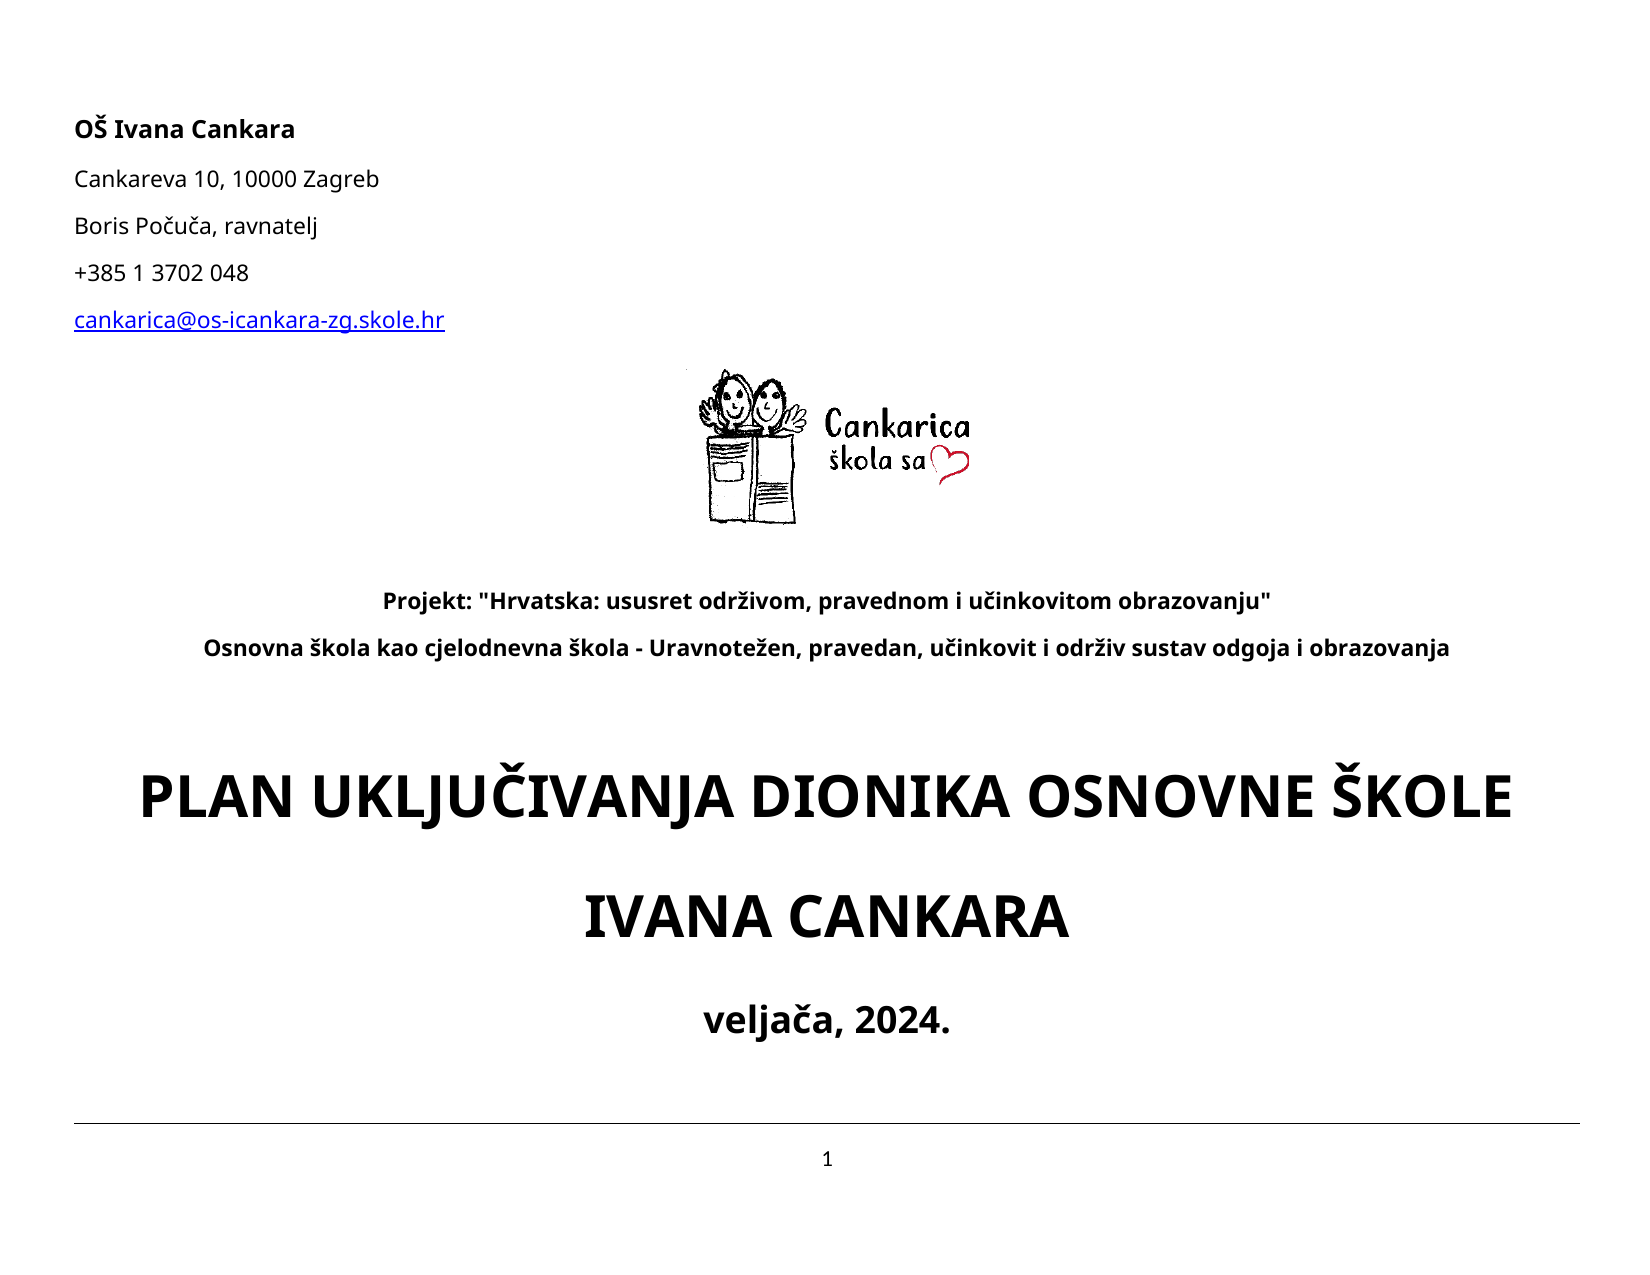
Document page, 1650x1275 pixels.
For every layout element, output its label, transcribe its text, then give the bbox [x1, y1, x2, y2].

text Boris Počuča, ravnatelj [74, 210, 1580, 241]
text veljača, 2024. [74, 994, 1580, 1045]
text Osnovna škola kao cjelodnevna škola - Uravnotežen, pravedan, učinkovit i održiv sustav odgoja i obrazovanja [74, 632, 1580, 663]
text Cankareva 10, 10000 Zagreb [74, 163, 1580, 194]
text cankarica@os-icankara-zg.skole.hr [74, 304, 1580, 335]
text OŠ Ivana Cankara [74, 112, 1580, 146]
text Projekt: "Hrvatska: ususret održivom, pravednom i učinkovitom obrazovanju" [74, 585, 1580, 616]
text IVANA CANKARA [74, 874, 1580, 954]
text PLAN UKLJUČIVANJA DIONIKA OSNOVNE ŠKOLE [74, 755, 1580, 835]
picture [684, 366, 969, 530]
text +385 1 3702 048 [74, 257, 1580, 288]
